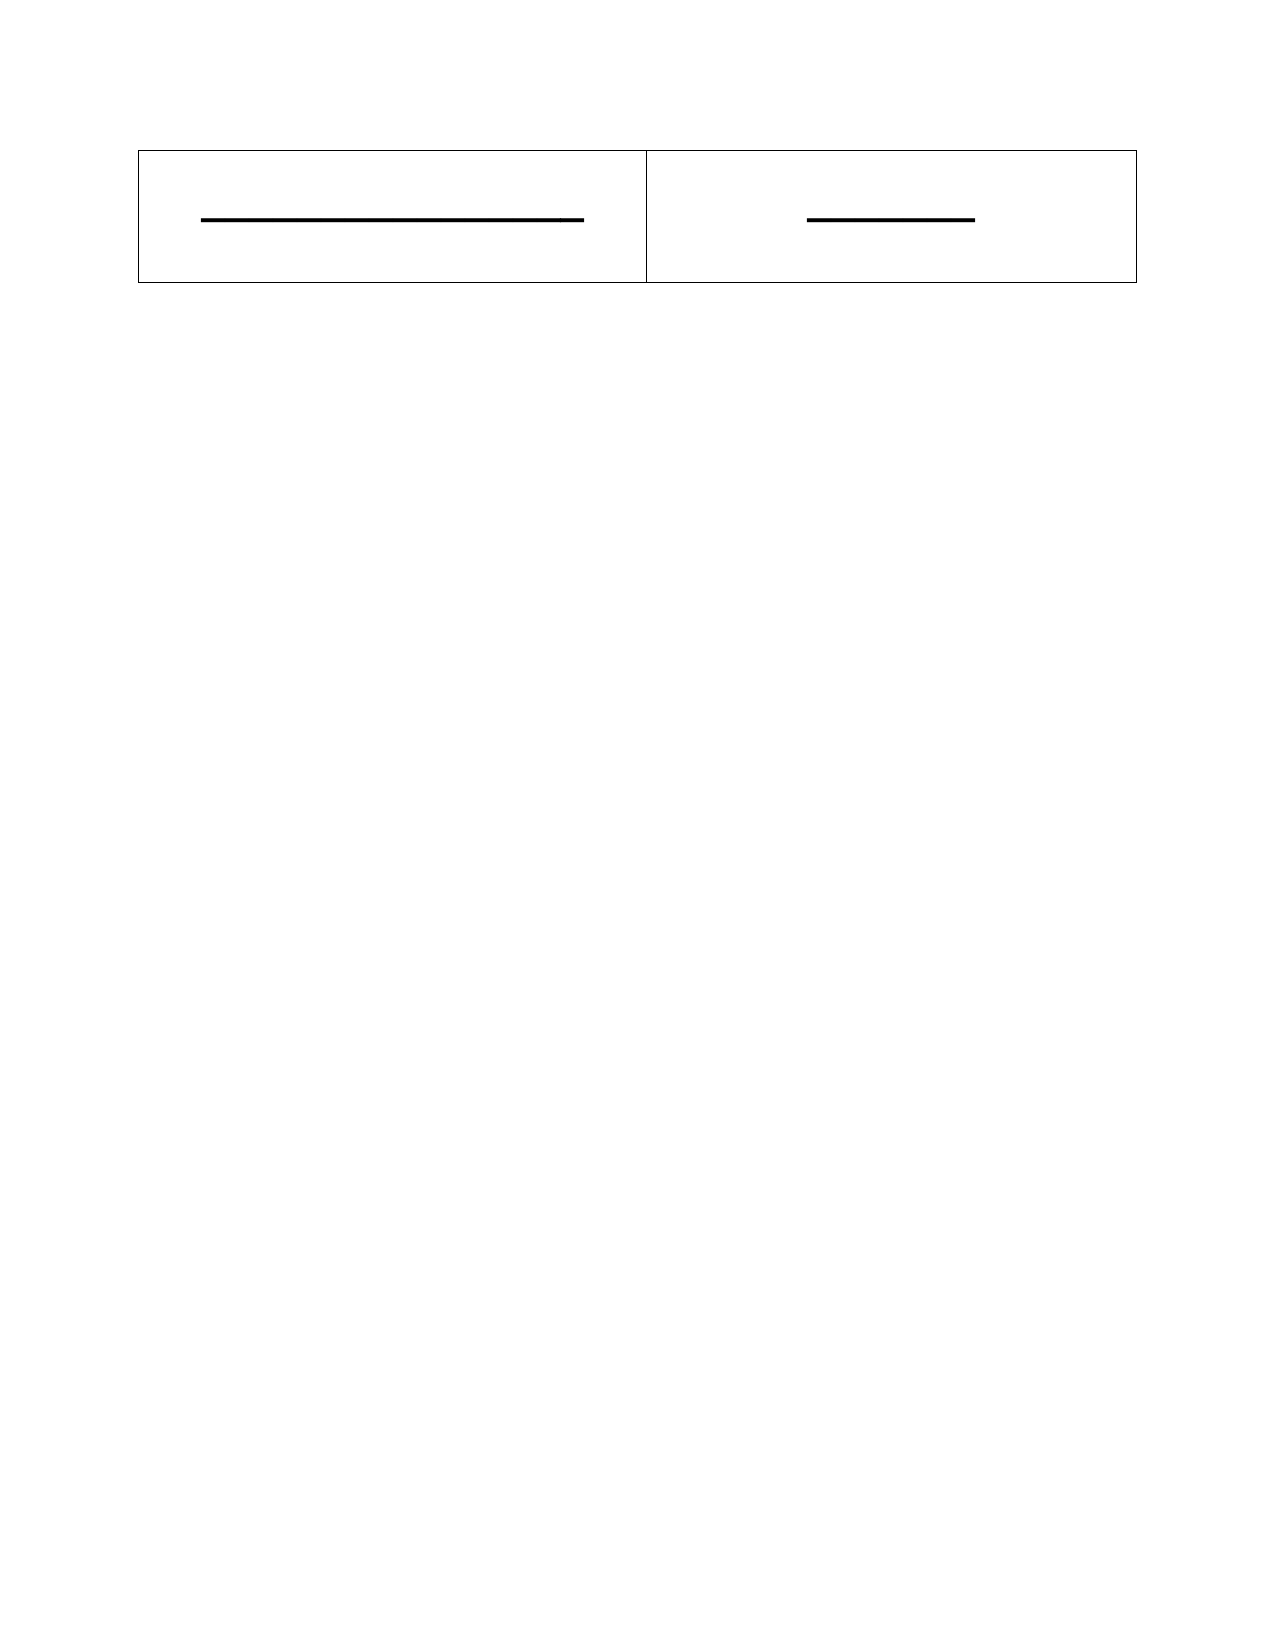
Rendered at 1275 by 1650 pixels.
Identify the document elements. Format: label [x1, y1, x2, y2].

table_cell [647, 151, 1136, 282]
table_cell [139, 151, 646, 282]
